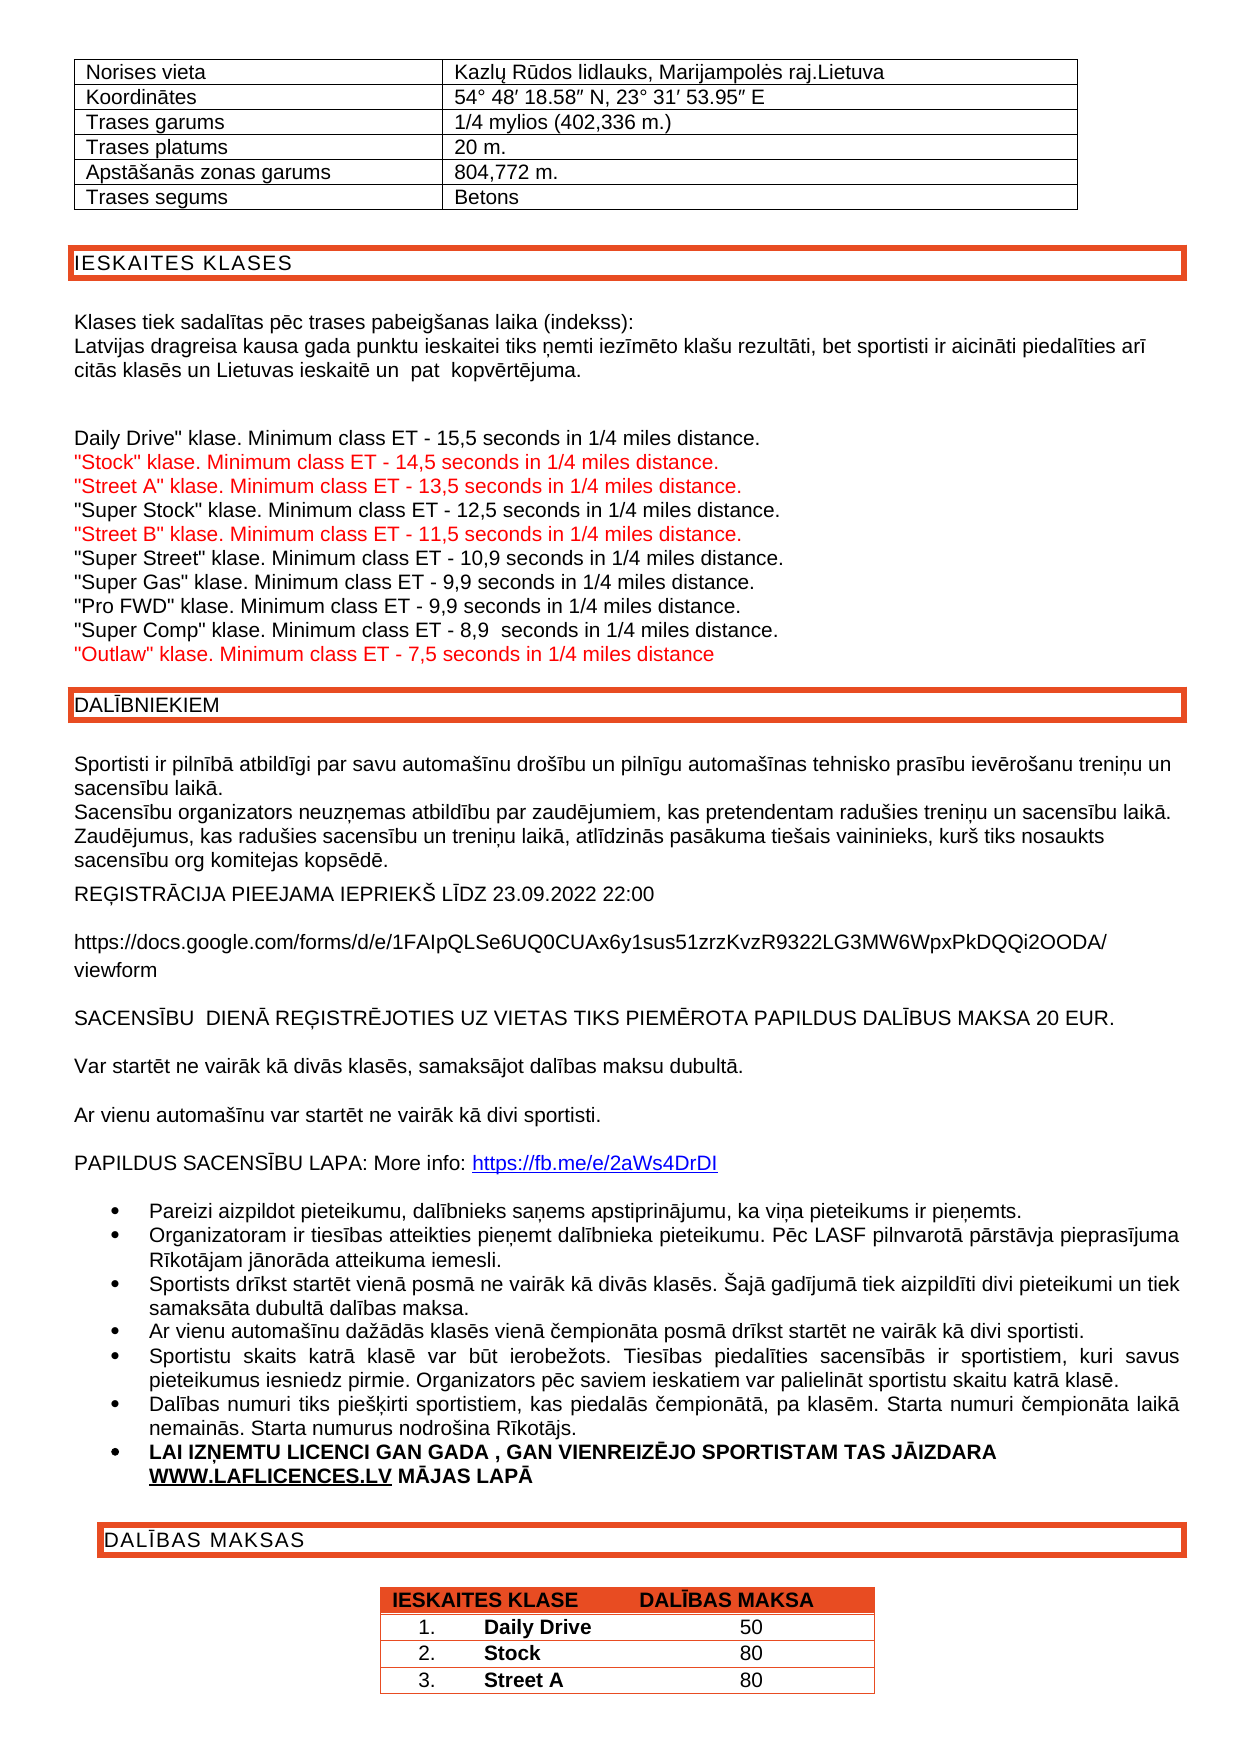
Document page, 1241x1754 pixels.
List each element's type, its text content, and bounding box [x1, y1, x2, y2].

text Sportisti ir pilnībā atbildīgi par savu automašīnu drošību un pilnīgu automašīnas tehnisko prasību ievērošanu treniņu un sacensību laikā. [74, 752, 1181, 799]
table_cell 54° 48′ 18.58″ N, 23° 31′ 53.95″ E [443, 85, 1077, 109]
table_cell Koordinātes [75, 85, 442, 109]
subtitle IESKAITES KLASES [74, 251, 1181, 275]
table_cell 20 m. [443, 135, 1077, 159]
table_cell Stock [473, 1641, 628, 1667]
subtitle DALĪBNIEKIEM [74, 693, 1181, 717]
text Var startēt ne vairāk kā divās klasēs, samaksājot dalības maksu dubultā. [74, 1054, 1181, 1078]
text Ar vienu automašīnu var startēt ne vairāk kā divi sportisti. [74, 1103, 1181, 1127]
list Organizatoram ir tiesības atteikties pieņemt dalībnieka pieteikumu. Pēc LASF pilnvarotā pārstāvja pieprasījuma Rīkotājam jānorāda atteikuma iemesli. [111, 1223, 1181, 1271]
table_cell 80 [628, 1668, 874, 1693]
table_cell 804,772 m. [443, 160, 1077, 184]
table_cell Daily Drive [473, 1615, 628, 1640]
subtitle DALĪBAS MAKSAS [104, 1528, 1181, 1552]
table_cell Trases garums [75, 110, 442, 134]
table_header Norises vieta [75, 60, 442, 84]
list Dalības numuri tiks piešķirti sportistiem, kas piedalās čempionātā, pa klasēm. Starta numuri čempionāta laikā nemainās. Starta numurus nodrošina Rīkotājs. [111, 1391, 1181, 1439]
text SACENSĪBU DIENĀ REĢISTRĒJOTIES UZ VIETAS TIKS PIEMĒROTA PAPILDUS DALĪBUS MAKSA 20 EUR. [74, 1006, 1181, 1030]
list Sportists drīkst startēt vienā posmā ne vairāk kā divās klasēs. Šajā gadījumā tiek aizpildīti divi pieteikumi un tiek samaksāta dubultā dalības maksa. [111, 1271, 1181, 1319]
text Latvijas dragreisa kausa gada punktu ieskaitei tiks ņemti iezīmēto klašu rezultāti, bet sportisti ir aicināti piedalīties arī citās klasēs un Lietuvas ieskaitē un pat kopvērtējuma. [74, 333, 1181, 381]
text REĢISTRĀCIJA PIEEJAMA IEPRIEKŠ LĪDZ 23.09.2022 22:00 [74, 882, 1181, 906]
text PAPILDUS SACENSĪBU LAPA: More info: https://fb.me/e/2aWs4DrDI [74, 1151, 1181, 1175]
list Ar vienu automašīnu dažādās klasēs vienā čempionāta posmā drīkst startēt ne vairāk kā divi sportisti. [111, 1319, 1181, 1343]
table_cell Apstāšanās zonas garums [75, 160, 442, 184]
text https://docs.google.com/forms/d/e/1FAIpQLSe6UQ0CUAx6y1sus51zrzKvzR9322LG3MW6WpxPkDQQi2OODA/viewform [74, 930, 1181, 982]
table_cell 80 [628, 1641, 874, 1667]
table_cell Trases segums [75, 185, 442, 209]
table_header DALĪBAS MAKSA [628, 1588, 874, 1613]
table_cell Trases platums [75, 135, 442, 159]
table_cell 50 [628, 1615, 874, 1640]
text Klases tiek sadalītas pēc trases pabeigšanas laika (indekss): [74, 309, 1181, 333]
table_header Kazlų Rūdos lidlauks, Marijampolės raj.Lietuva [443, 60, 1077, 84]
list LAI IZŅEMTU LICENCI GAN GADA , GAN VIENREIZĒJO SPORTISTAM TAS JĀIZDARA WWW.LAFLICENCES.LV MĀJAS LAPĀ [111, 1439, 1181, 1487]
table_cell Street A [473, 1668, 628, 1693]
table_cell 3. [381, 1668, 473, 1693]
table_cell 2. [381, 1641, 473, 1667]
list Sportistu skaits katrā klasē var būt ierobežots. Tiesības piedalīties sacensībās ir sportistiem, kuri savus pieteikumus iesniedz pirmie. Organizators pēc saviem ieskatiem var palielināt sportistu skaitu katrā klasē. [111, 1343, 1181, 1391]
table_cell 1. [381, 1615, 473, 1640]
table_cell 1/4 mylios (402,336 m.) [443, 110, 1077, 134]
table_cell Betons [443, 185, 1077, 209]
text Sacensību organizators neuzņemas atbildību par zaudējumiem, kas pretendentam radušies treniņu un sacensību laikā. Zaudējumus, kas radušies sacensību un treniņu laikā, atlīdzinās pasākuma tiešais vaininieks, kurš tiks nosaukts sacensību org komitejas kopsēdē. [74, 799, 1181, 871]
text Daily Drive" klase. Minimum class ET - 15,5 seconds in 1/4 miles distance. "Stock" klase. Minimum class ET - 14,5 seconds in 1/4 miles distance. "Street A" klase. Minimum class ET - 13,5 seconds in 1/4 miles distance. "Super Stock" klase. Minimum class ET - 12,5 seconds in 1/4 miles distance. "Street B" klase. Minimum class ET - 11,5 seconds in 1/4 miles distance. "Super Street" klase. Minimum class ET - 10,9 seconds in 1/4 miles distance. "Super Gas" klase. Minimum class ET - 9,9 seconds in 1/4 miles distance. "Pro FWD" klase. Minimum class ET - 9,9 seconds in 1/4 miles distance. "Super Comp" klase. Minimum class ET - 8,9 seconds in 1/4 miles distance. "Outlaw" klase. Minimum class ET - 7,5 seconds in 1/4 miles distance [74, 426, 1181, 666]
list Pareizi aizpildot pieteikumu, dalībnieks saņems apstiprinājumu, ka viņa pieteikums ir pieņemts. [111, 1199, 1181, 1223]
table_header IESKAITES KLASE [381, 1588, 628, 1613]
